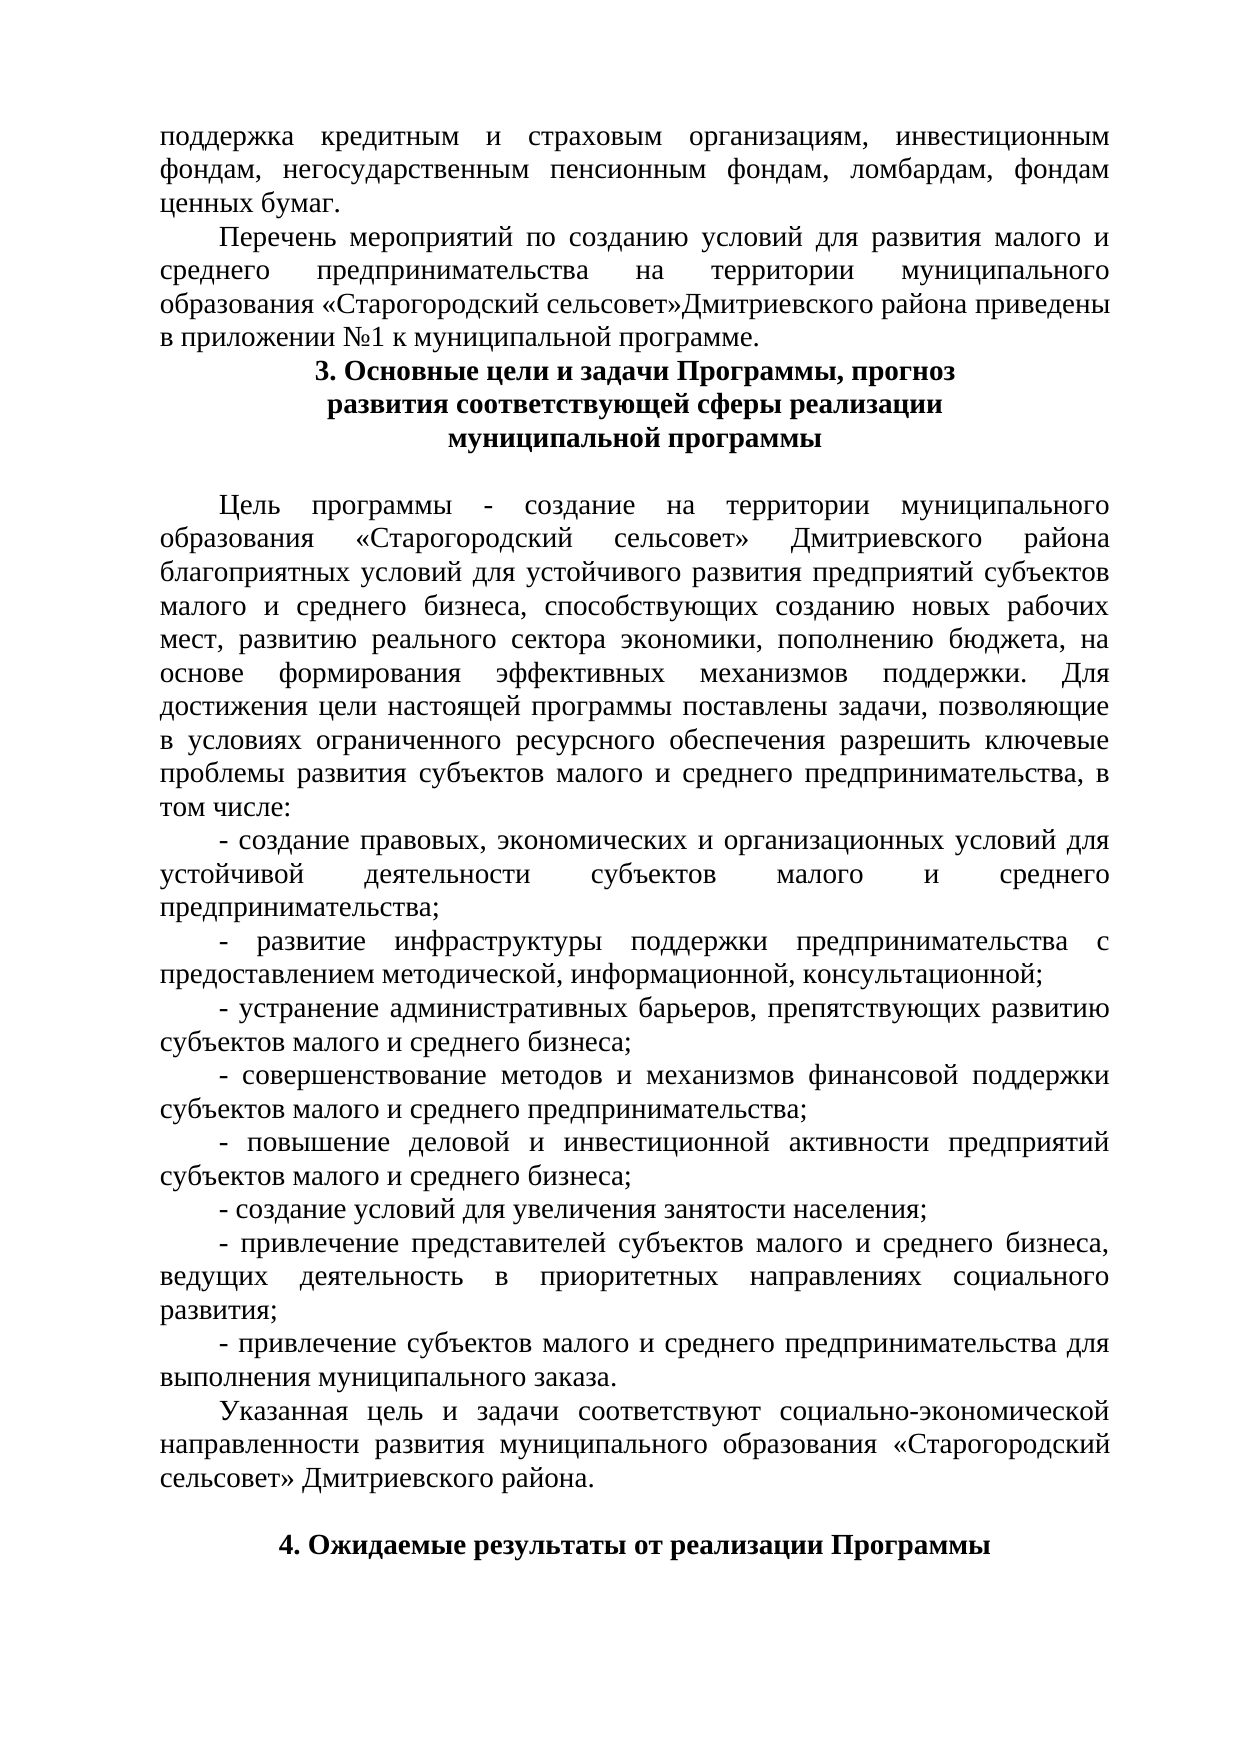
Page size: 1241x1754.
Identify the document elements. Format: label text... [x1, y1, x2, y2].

text - привлечение представителей субъектов малого и среднего бизнеса, ведущих деятельность в приоритетных направлениях социального развития; [159, 1225, 1110, 1326]
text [159, 118, 1110, 219]
text Цель программы - создание на территории муниципального образования «Старогородский сельсовет» Дмитриевского района благоприятных условий для устойчивого развития предприятий субъектов малого и среднего бизнеса, способствующих созданию новых рабочих мест, развитию реального сектора экономики, пополнению бюджета, на основе формирования эффективных механизмов поддержки. Для достижения цели настоящей программы поставлены задачи, позволяющие в условиях ограниченного ресурсного обеспечения разрешить ключевые проблемы развития субъектов малого и среднего предпринимательства, в том числе: [159, 487, 1110, 822]
text - устранение административных барьеров, препятствующих развитию субъектов малого и среднего бизнеса; [159, 990, 1110, 1057]
text Указанная цель и задачи соответствуют социально-экономической направленности развития муниципального образования «Старогородский сельсовет» Дмитриевского района. [159, 1393, 1110, 1493]
text - привлечение субъектов малого и среднего предпринимательства для выполнения муниципального заказа. [159, 1326, 1110, 1393]
text Перечень мероприятий по созданию условий для развития малого и среднего предпринимательства на территории муниципального образования «Старогородский сельсовет»Дмитриевского района приведены в приложении №1 к муниципальной программе. [159, 219, 1110, 353]
text - развитие инфраструктуры поддержки предпринимательства с предоставлением методической, информационной, консультационной; [159, 923, 1110, 990]
text - повышение деловой и инвестиционной активности предприятий субъектов малого и среднего бизнеса; [159, 1124, 1110, 1191]
text развития соответствующей сферы реализации [159, 386, 1110, 420]
text - создание правовых, экономических и организационных условий для устойчивой деятельности субъектов малого и среднего предпринимательства; [159, 822, 1110, 923]
text 3. Основные цели и задачи Программы, прогноз [159, 353, 1110, 386]
text 4. Ожидаемые результаты от реализации Программы [159, 1527, 1110, 1560]
text - совершенствование методов и механизмов финансовой поддержки субъектов малого и среднего предпринимательства; [159, 1057, 1110, 1124]
text - создание условий для увеличения занятости населения; [159, 1191, 1110, 1225]
text муниципальной программы [159, 420, 1110, 453]
